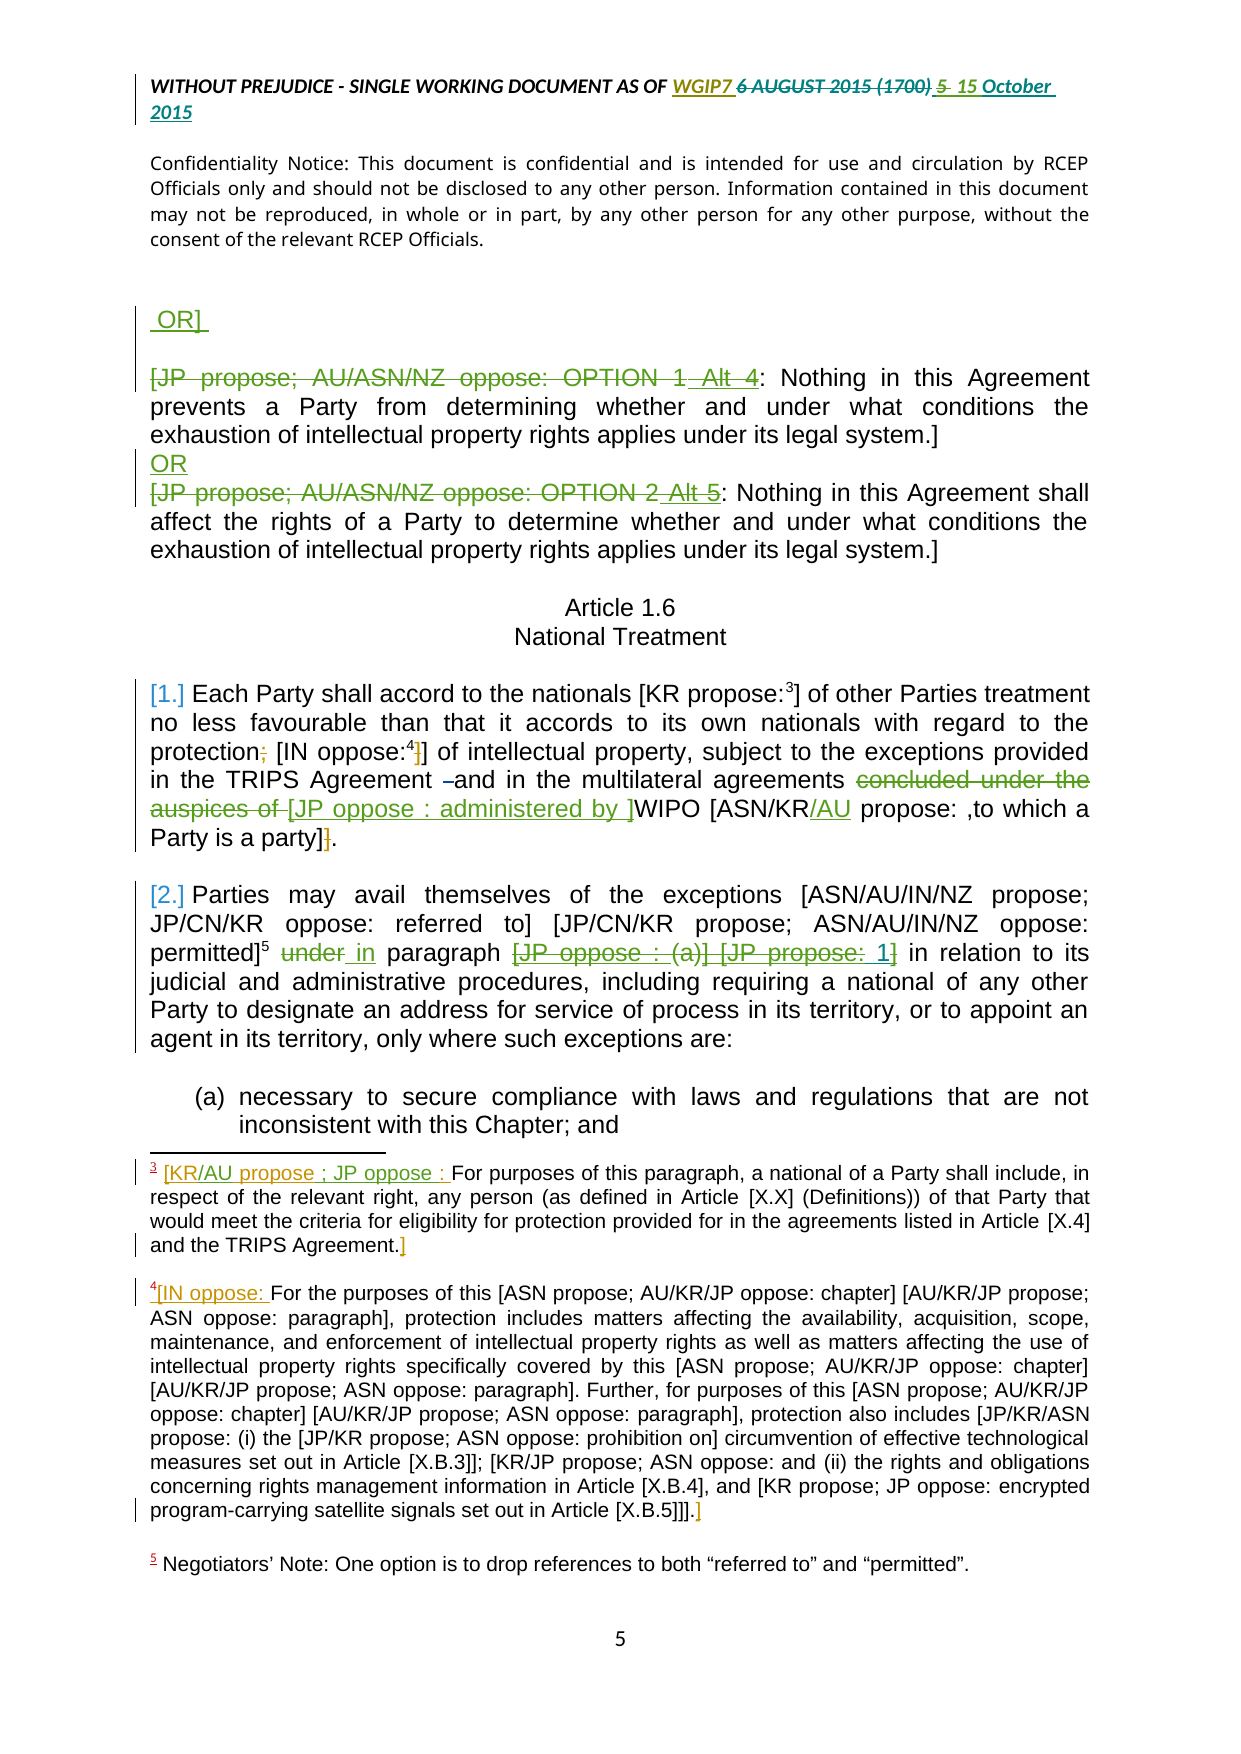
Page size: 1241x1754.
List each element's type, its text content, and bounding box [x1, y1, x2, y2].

text National Treatment [150, 622, 1090, 651]
text Article 1.6 [150, 593, 1090, 622]
text : Nothing in this Agreement shall affect the rights of a Party to determine whether and under what conditions the exhaustion of intellectual property rights applies under its legal system.] [150, 478, 1090, 564]
list necessary to secure compliance with laws and regulations that are not inconsistent with this Chapter; and [194, 1082, 1090, 1139]
list Each Party shall accord to the nationals [KR propose:] of other Parties treatment no less favourable than that it accords to its own nationals with regard to the protection [IN oppose:] of intellectual property, subject to the exceptions provided in the TRIPS Agreement and in the multilateral agreements WIPO [ASN/KR propose: ,to which a Party is a party]. [150, 679, 1090, 852]
text : Nothing in this Agreement prevents a Party from determining whether and under what conditions the exhaustion of intellectual property rights applies under its legal system.] [150, 363, 1090, 449]
list Parties may avail themselves of the exceptions [ASN/AU/IN/NZ propose; JP/CN/KR oppose: referred to] [JP/CN/KR propose; ASN/AU/IN/NZ oppose: permitted] paragraph in relation to its judicial and administrative procedures, including requiring a national of any other Party to designate an address for service of process in its territory, or to appoint an agent in its territory, only where such exceptions are: [150, 881, 1090, 1053]
